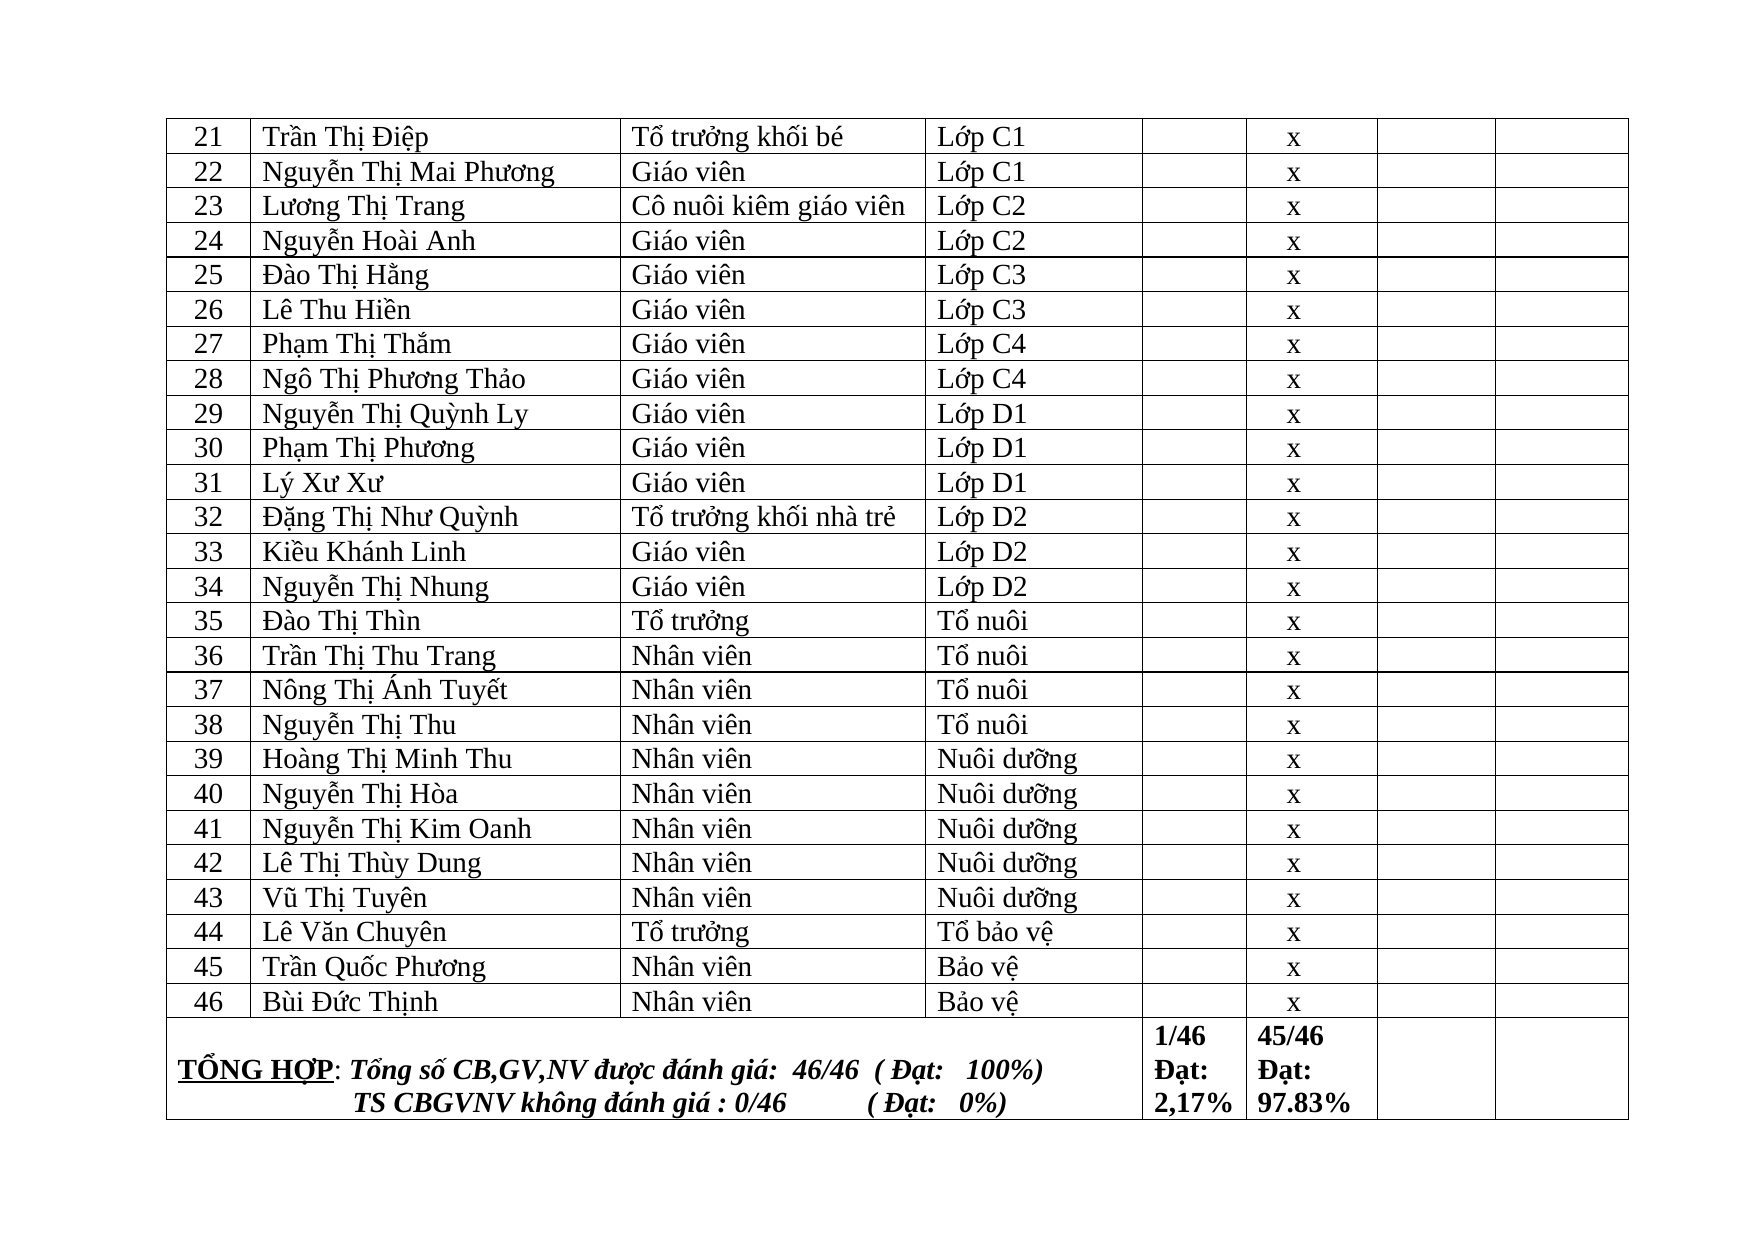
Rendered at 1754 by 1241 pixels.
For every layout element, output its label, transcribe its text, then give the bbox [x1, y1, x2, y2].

table_cell Giáo viên [621, 361, 925, 395]
table_cell [1143, 742, 1246, 775]
table_cell [1378, 327, 1495, 360]
table_cell [1496, 534, 1628, 568]
table_cell Nhân viên [621, 707, 925, 741]
table_cell [1378, 223, 1495, 256]
table_cell [1378, 845, 1495, 879]
table_cell Nhân viên [621, 880, 925, 913]
table_cell Lớp C1 [926, 119, 1142, 153]
table_cell Nguyễn Thị Kim Oanh [251, 811, 620, 844]
table_cell Nhân viên [621, 984, 925, 1017]
table_cell x [1247, 500, 1377, 533]
table_cell x [1247, 673, 1377, 706]
table_cell [1378, 188, 1495, 222]
table_cell Trần Thị Thu Trang [251, 638, 620, 671]
table_cell [1143, 776, 1246, 810]
table_cell [1378, 776, 1495, 810]
table_cell [1143, 811, 1246, 844]
table_cell Giáo viên [621, 465, 925, 498]
table_cell x [1247, 258, 1377, 291]
table_cell Lớp C3 [926, 292, 1142, 326]
table_cell [1496, 949, 1628, 983]
table_cell Lớp D2 [926, 569, 1142, 602]
table_cell [1143, 845, 1246, 879]
table_cell [1378, 154, 1495, 187]
table_cell 21 [167, 119, 250, 153]
table_cell Nuôi dưỡng [926, 880, 1142, 913]
table_cell [1378, 569, 1495, 602]
table_cell [1143, 188, 1246, 222]
table_cell Giáo viên [621, 154, 925, 187]
table_cell [1143, 119, 1246, 153]
table_cell Cô nuôi kiêm giáo viên [621, 188, 925, 222]
table_cell Nguyễn Thị Nhung [251, 569, 620, 602]
table_cell Lớp C2 [926, 188, 1142, 222]
table_cell Tổ nuôi [926, 707, 1142, 741]
table_cell [1378, 638, 1495, 671]
table_cell x [1247, 569, 1377, 602]
table_cell Giáo viên [621, 327, 925, 360]
table_cell Lớp C4 [926, 327, 1142, 360]
table_cell x [1247, 638, 1377, 671]
table_cell x [1247, 534, 1377, 568]
table_cell x [1247, 361, 1377, 395]
table_cell [1378, 811, 1495, 844]
table_cell Lớp C3 [926, 258, 1142, 291]
table_cell [1496, 119, 1628, 153]
table_cell Bùi Đức Thịnh [251, 984, 620, 1017]
table_cell Tổ nuôi [926, 603, 1142, 637]
table_cell 1/46 Đạt: 2,17% [1143, 1018, 1246, 1119]
table_cell 45/46 Đạt: 97.83% [1247, 1018, 1377, 1119]
table_cell 24 [167, 223, 250, 256]
table_cell [1143, 915, 1246, 948]
table_cell [1496, 292, 1628, 326]
table_cell 32 [167, 500, 250, 533]
table_cell Giáo viên [621, 430, 925, 464]
table_cell 28 [167, 361, 250, 395]
table_cell Lớp C2 [926, 223, 1142, 256]
table_cell Lớp C4 [926, 361, 1142, 395]
table_cell [1143, 638, 1246, 671]
table_cell [1143, 154, 1246, 187]
table_cell [1496, 258, 1628, 291]
table_cell Bảo vệ [926, 984, 1142, 1017]
table_cell [1378, 949, 1495, 983]
table_cell Nhân viên [621, 776, 925, 810]
table_cell [1378, 361, 1495, 395]
table_cell [1143, 880, 1246, 913]
table_cell [1496, 1018, 1628, 1119]
table_cell [1496, 776, 1628, 810]
table_cell Nhân viên [621, 949, 925, 983]
table_cell Nhân viên [621, 811, 925, 844]
table_cell Lê Thu Hiền [251, 292, 620, 326]
table_cell x [1247, 949, 1377, 983]
table_cell Nhân viên [621, 638, 925, 671]
table_cell TỔNG HỢP: Tổng số CB,GV,NV được đánh giá: 46/46 ( Đạt: 100%) TS CBGVNV không đánh giá : 0/46 ( Đạt: 0%) [167, 1018, 1142, 1119]
table_cell x [1247, 776, 1377, 810]
table_cell [1496, 327, 1628, 360]
table_cell 29 [167, 396, 250, 429]
table_cell [1143, 258, 1246, 291]
table_cell [1143, 984, 1246, 1017]
table_cell [1143, 292, 1246, 326]
table_cell [1378, 258, 1495, 291]
table_cell 38 [167, 707, 250, 741]
table_cell x [1247, 984, 1377, 1017]
table_cell Tổ trưởng [621, 915, 925, 948]
table_cell Lương Thị Trang [251, 188, 620, 222]
table_cell x [1247, 188, 1377, 222]
table_cell 31 [167, 465, 250, 498]
table_cell [1496, 811, 1628, 844]
table_cell Nguyễn Thị Mai Phương [251, 154, 620, 187]
table_cell [1143, 430, 1246, 464]
table_cell Bảo vệ [926, 949, 1142, 983]
table_cell [1378, 603, 1495, 637]
table_cell Tổ trưởng khối bé [621, 119, 925, 153]
table_cell [1378, 396, 1495, 429]
table_cell [1496, 638, 1628, 671]
table_cell [1143, 534, 1246, 568]
table_cell [1143, 603, 1246, 637]
table_cell [1378, 292, 1495, 326]
table_cell 23 [167, 188, 250, 222]
table_cell Nhân viên [621, 673, 925, 706]
table_cell 35 [167, 603, 250, 637]
table_cell Lớp D1 [926, 430, 1142, 464]
table_cell x [1247, 742, 1377, 775]
table_cell Trần Thị Điệp [251, 119, 620, 153]
table_cell Giáo viên [621, 223, 925, 256]
table_cell x [1247, 119, 1377, 153]
table_cell Phạm Thị Thắm [251, 327, 620, 360]
table_cell Tổ nuôi [926, 638, 1142, 671]
table_cell [1496, 154, 1628, 187]
table_cell [1378, 673, 1495, 706]
table_cell [1496, 603, 1628, 637]
table_cell [1496, 361, 1628, 395]
table_cell [1496, 500, 1628, 533]
table_cell 34 [167, 569, 250, 602]
table_cell [1143, 673, 1246, 706]
table_cell [1143, 327, 1246, 360]
table_cell Đào Thị Thìn [251, 603, 620, 637]
table_cell Tổ bảo vệ [926, 915, 1142, 948]
table_cell [1496, 707, 1628, 741]
table_cell Nguyễn Thị Thu [251, 707, 620, 741]
table_cell 44 [167, 915, 250, 948]
table_cell 26 [167, 292, 250, 326]
table_cell Lê Văn Chuyên [251, 915, 620, 948]
table_cell 41 [167, 811, 250, 844]
table_cell x [1247, 603, 1377, 637]
table_cell x [1247, 707, 1377, 741]
table_cell Đào Thị Hằng [251, 258, 620, 291]
table_cell Ngô Thị Phương Thảo [251, 361, 620, 395]
table_cell x [1247, 845, 1377, 879]
table_cell x [1247, 430, 1377, 464]
table_cell [1496, 465, 1628, 498]
table_cell Lý Xư Xư [251, 465, 620, 498]
table_cell 42 [167, 845, 250, 879]
table_cell Lớp D2 [926, 534, 1142, 568]
table_cell [1378, 880, 1495, 913]
table_cell [1378, 119, 1495, 153]
table_cell [1378, 742, 1495, 775]
table_cell Nông Thị Ánh Tuyết [251, 673, 620, 706]
table_cell Nguyễn Thị Quỳnh Ly [251, 396, 620, 429]
table_cell [1496, 430, 1628, 464]
table_cell 22 [167, 154, 250, 187]
table_cell 40 [167, 776, 250, 810]
table_cell 37 [167, 673, 250, 706]
table_cell Nhân viên [621, 845, 925, 879]
table_cell [1143, 465, 1246, 498]
table_cell Nhân viên [621, 742, 925, 775]
table_cell Tổ trưởng [621, 603, 925, 637]
table_cell [1496, 188, 1628, 222]
table_cell 39 [167, 742, 250, 775]
table_cell 45 [167, 949, 250, 983]
table_cell [1143, 707, 1246, 741]
table_cell [1378, 430, 1495, 464]
table_cell Nguyễn Thị Hòa [251, 776, 620, 810]
table_cell Tổ nuôi [926, 673, 1142, 706]
table_cell [1378, 984, 1495, 1017]
table_cell [1378, 534, 1495, 568]
table_cell [1143, 569, 1246, 602]
table_cell Phạm Thị Phương [251, 430, 620, 464]
table_cell [1378, 707, 1495, 741]
table_cell x [1247, 915, 1377, 948]
table_cell 27 [167, 327, 250, 360]
table_cell x [1247, 154, 1377, 187]
table_cell x [1247, 292, 1377, 326]
table_cell Lớp C1 [926, 154, 1142, 187]
table_cell Giáo viên [621, 534, 925, 568]
table_cell x [1247, 327, 1377, 360]
table_cell Giáo viên [621, 292, 925, 326]
table_cell 30 [167, 430, 250, 464]
table_cell Nuôi dưỡng [926, 811, 1142, 844]
table_cell [1143, 223, 1246, 256]
table_cell x [1247, 880, 1377, 913]
table_cell Trần Quốc Phương [251, 949, 620, 983]
table_cell x [1247, 465, 1377, 498]
table_cell Kiều Khánh Linh [251, 534, 620, 568]
table_cell 36 [167, 638, 250, 671]
table_cell [1143, 500, 1246, 533]
table_cell [1143, 361, 1246, 395]
table_cell [1378, 465, 1495, 498]
table_cell [1143, 396, 1246, 429]
table_cell Hoàng Thị Minh Thu [251, 742, 620, 775]
table_cell Lớp D2 [926, 500, 1142, 533]
table_cell [1496, 845, 1628, 879]
table_cell [1496, 673, 1628, 706]
table_cell [1496, 984, 1628, 1017]
table_cell 25 [167, 258, 250, 291]
table_cell Vũ Thị Tuyên [251, 880, 620, 913]
table_cell Nuôi dưỡng [926, 845, 1142, 879]
table_cell 46 [167, 984, 250, 1017]
table_cell Giáo viên [621, 396, 925, 429]
table_cell [1496, 569, 1628, 602]
table_cell x [1247, 811, 1377, 844]
table_cell Lớp D1 [926, 465, 1142, 498]
table_cell [1143, 949, 1246, 983]
table_cell [1496, 223, 1628, 256]
table_cell 43 [167, 880, 250, 913]
table_cell [1496, 915, 1628, 948]
table_cell [1378, 915, 1495, 948]
table_cell [1496, 880, 1628, 913]
table_cell Nguyễn Hoài Anh [251, 223, 620, 256]
table_cell x [1247, 223, 1377, 256]
table_cell x [1247, 396, 1377, 429]
table_cell [1496, 742, 1628, 775]
table_cell Nuôi dưỡng [926, 776, 1142, 810]
table_cell Lê Thị Thùy Dung [251, 845, 620, 879]
table_cell Giáo viên [621, 258, 925, 291]
table_cell Tổ trưởng khối nhà trẻ [621, 500, 925, 533]
table_cell Giáo viên [621, 569, 925, 602]
table_cell Lớp D1 [926, 396, 1142, 429]
table_cell [1378, 500, 1495, 533]
table_cell [1378, 1018, 1495, 1119]
table_cell [1496, 396, 1628, 429]
table_cell Đặng Thị Như Quỳnh [251, 500, 620, 533]
table_cell Nuôi dưỡng [926, 742, 1142, 775]
table_cell 33 [167, 534, 250, 568]
